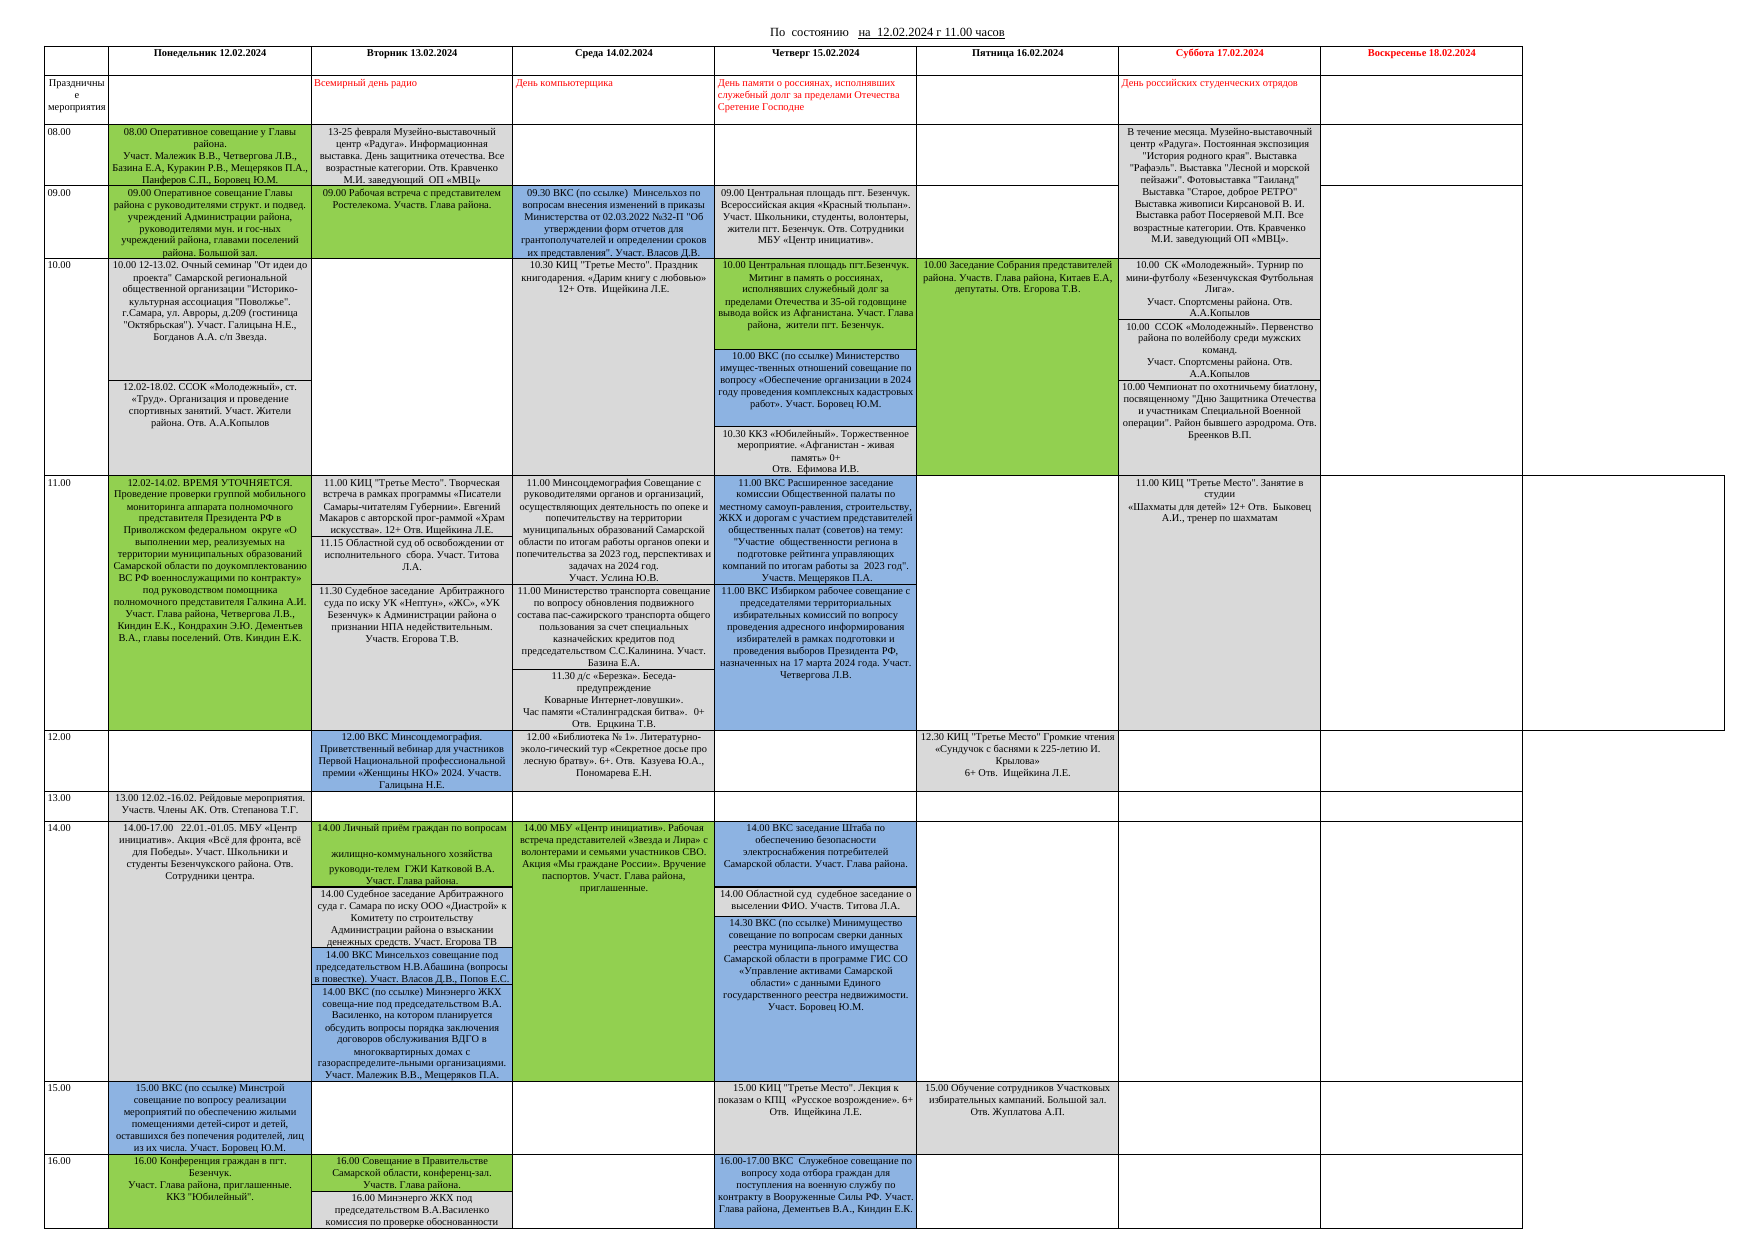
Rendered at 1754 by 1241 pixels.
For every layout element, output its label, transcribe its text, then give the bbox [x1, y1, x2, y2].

table_cell 09.00 Рабочая встреча с представителем Ростелекома. Участв. Глава района. [312, 186, 512, 258]
table_cell 16.00 [45, 1155, 108, 1228]
table_cell [109, 76, 311, 124]
table_cell 14.00 ВКС заседание Штаба по обеспечению безопасности электроснабжения потребителей Самарской области. Участ. Глава района. [715, 822, 916, 886]
table_cell 13-25 февраля Музейно-выставочный центр «Радуга». Информационная выставка. День защитника отечества. Все возрастные категории. Отв. Кравченко М.И. заведующий ОП «МВЦ» [312, 125, 512, 185]
table_cell [917, 792, 1118, 821]
table_cell [1119, 792, 1320, 821]
table_cell [1321, 76, 1522, 124]
table_cell [917, 1155, 1118, 1228]
table_cell 10.00 СК «Молодежный». Турнир по мини-футболу «Безенчукская Футбольная Лига». Участ. Спортсмены района. Отв. А.А.Копылов [1119, 259, 1320, 319]
table_cell [917, 476, 1118, 730]
table_cell 16.00 Совещание в Правительстве Самарской области, конференц-зал. Участв. Глава района. [312, 1155, 512, 1191]
table_cell [513, 792, 714, 821]
table_cell [1523, 476, 1724, 730]
table_cell 09.00 Оперативное совещание Главы района с руководителями структ. и подвед. учреждений Администрации района, руководителями мун. и гос-ных учреждений района, главами поселений района. Большой зал. [109, 186, 311, 258]
table_cell 11.00 ВКС Расширенное заседание комиссии Общественной палаты по местному самоуп-равления, строительству, ЖКХ и дорогам с участием представителей общественных палат (советов) на тему: "Участие общественности региона в подготовке рейтинга управляющих компаний по итогам работы за 2023 год". Участв. Мещеряков П.А. [715, 476, 916, 584]
table_cell 14.00 Личный приём граждан по вопросам жилищно-коммунального хозяйства руководи-телем ГЖИ Катковой В.А. Участ. Глава района. [312, 822, 512, 886]
table_cell 14.00 МБУ «Центр инициатив». Рабочая встреча представителей «Звезда и Лира» с волонтерами и семьями участников СВО. Акция «Мы граждане России». Вручение паспортов. Участ. Глава района, приглашенные. [513, 822, 714, 1081]
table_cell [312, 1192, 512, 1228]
table_cell [1321, 822, 1522, 1081]
table_cell 09.30 ВКС (по ссылке) Минсельхоз по вопросам внесения изменений в приказы Министерства от 02.03.2022 №32-П "Об утверждении форм отчетов для грантополучателей и определении сроков их представления". Участ. Власов Д.В. [513, 186, 714, 258]
table_header Суббота 17.02.2024 [1119, 47, 1320, 75]
table_cell 15.00 ВКС (по ссылке) Минстрой совещание по вопросу реализации мероприятий по обеспечению жилыми помещениями детей-сирот и детей, оставшихся без попечения родителей, лиц из их числа. Участ. Боровец Ю.М. [109, 1082, 311, 1154]
table_cell [1321, 731, 1522, 791]
table_cell 12.00 ВКС Минсоцдемография. Приветственный вебинар для участников Первой Национальной профессиональной премии «Женщины НКО» 2024. Участв. Галицына Н.Е. [312, 731, 512, 791]
table_header Понедельник 12.02.2024 [109, 47, 311, 75]
table_cell Праздничные мероприятия [45, 76, 108, 124]
table_cell 12.00 «Библиотека № 1». Литературно-эколо-гический тур «Секретное досье про лесную братву». 6+. Отв. Казуева Ю.А., Пономарева Е.Н. [513, 731, 714, 791]
table_cell Всемирный день радио [312, 76, 512, 124]
table_header Вторник 13.02.2024 [312, 47, 512, 75]
table_cell 11.00 Минсоцдемография Совещание с руководителями органов и организаций, осуществляющих деятельность по опеке и попечительству на территории муниципальных образований Самарской области по итогам работы органов опеки и попечительства за 2023 год, перспективах и задачах на 2024 год. Участ. Услина Ю.В. [513, 476, 714, 584]
table_cell 13.00 [45, 792, 108, 821]
table_cell 10.00 12-13.02. Очный семинар "От идеи до проекта" Самарской региональной общественной организации "Историко-культурная ассоциация "Поволжье". г.Самара, ул. Авроры, д.209 (гостиница "Октябрьская"). Участ. Галицына Н.Е., Богданов А.А. с/п Звезда. [109, 259, 311, 380]
table_cell День компьютерщика [513, 76, 714, 124]
table_cell [312, 259, 512, 475]
table_cell 09.00 Центральная площадь пгт. Безенчук. Всероссийская акция «Красный тюльпан». Участ. Школьники, студенты, волонтеры, жители пгт. Безенчук. Отв. Сотрудники МБУ «Центр инициатив». [715, 186, 916, 258]
table_cell 09.00 [45, 186, 108, 258]
table_cell День российских студенческих отрядов [1119, 76, 1320, 124]
table_cell 10.00 Центральная площадь пгт.Безенчук. Митинг в память о россиянах, исполнявших служебный долг за пределами Отечества и 35-ой годовщине вывода войск из Афганистана. Участ. Глава района, жители пгт. Безенчук. [715, 259, 916, 349]
table_cell [513, 1082, 714, 1154]
table_cell [109, 731, 311, 791]
table_cell 11.15 Областной суд об освобождении от исполнительного сбора. Участ. Титова Л.А. [312, 537, 512, 584]
table_cell 12.02-14.02. ВРЕМЯ УТОЧНЯЕТСЯ. Проведение проверки группой мобильного мониторинга аппарата полномочного представителя Президента РФ в Приволжском федеральном округе «О выполнении мер, реализуемых на территории муниципальных образований Самарской области по доукомплектованию ВС РФ военнослужащими по контракту» под руководством помощника полномочного представителя Галкина А.И. Участ. Глава района, Четвергова Л.В., Киндин Е.К., Кондрахин Э.Ю. Дементьев В.А., главы поселений. Отв. Киндин Е.К. [109, 476, 311, 730]
table_cell 16.00 Конференция граждан в пгт. Безенчук. Участ. Глава района, приглашенные. ККЗ "Юбилейный". [109, 1155, 311, 1228]
title По состоянию на 12.02.2024 г 11.00 часов [47, 25, 1727, 39]
table_cell 14.00 [45, 822, 108, 1081]
table_cell [715, 125, 916, 185]
table_cell 14.30 ВКС (по ссылке) Минимущество совещание по вопросам сверки данных реестра муниципа-льного имущества Самарской области в программе ГИС СО «Управление активами Самарской области» с данными Единого государственного реестра недвижимости. Участ. Боровец Ю.М. [715, 917, 916, 1081]
table_cell 10.00 ВКС (по ссылке) Министерство имущес-твенных отношений совещание по вопросу «Обеспечение организации в 2024 году проведения комплексных кадастровых работ». Участ. Боровец Ю.М. [715, 350, 916, 426]
table_cell 14.00 ВКС (по ссылке) Минэнерго ЖКХ совеща-ние под председательством В.А. Василенко, на котором планируется обсудить вопросы порядка заключения договоров обслуживания ВДГО в многоквартирных домах с газораспределите-льными организациями. Участ. Малежик В.В., Мещеряков П.А. [312, 985, 512, 1081]
table_header Воскресенье 18.02.2024 [1321, 47, 1522, 75]
table_cell [513, 1155, 714, 1228]
table_cell 11.30 д/с «Березка». Беседа-предупреждение Коварные Интернет-ловушки». Час памяти «Сталинградская битва». 0+ Отв. Ерцкина Т.В. [513, 670, 714, 730]
table_cell 15.00 [45, 1082, 108, 1154]
table_cell [1321, 186, 1522, 475]
table_cell 11.30 Судебное заседание Арбитражного суда по иску УК «Нептун», «ЖС», «УК Безенчук» к Администрации района о признании НПА недействительным. Участв. Егорова Т.В. [312, 585, 512, 730]
table_cell 12.02-18.02. ССОК «Молодежный», ст. «Труд». Организация и проведение спортивных занятий. Участ. Жители района. Отв. А.А.Копылов [109, 381, 311, 475]
table_cell 13.00 12.02.-16.02. Рейдовые мероприятия. Участв. Члены АК. Отв. Степанова Т.Г. [109, 792, 311, 821]
table_cell 10.30 КИЦ "Третье Место". Праздник книгодарения. «Дарим книгу с любовью» 12+ Отв. Ищейкина Л.Е. [513, 259, 714, 475]
table_cell 10.00 Чемпионат по охотничьему биатлону, посвященному "Дню Защитника Отечества и участникам Специальной Военной операции". Район бывшего аэродрома. Отв. Бреенков В.П. [1119, 381, 1320, 475]
table_cell [1321, 1082, 1522, 1154]
table_cell [1321, 476, 1522, 730]
table_cell 08.00 [45, 125, 108, 185]
table_cell 11.00 КИЦ "Третье Место". Творческая встреча в рамках программы «Писатели Самары-читателям Губернии». Евгений Макаров с авторской прог-раммой «Храм искусства». 12+ Отв. Ищейкина Л.Е. [312, 476, 512, 536]
table_cell [917, 125, 1118, 185]
table_cell 08.00 Оперативное совещание у Главы района. Участ. Малежик В.В., Четвергова Л.В., Базина Е.А, Куракин Р.В., Мещеряков П.А., Панферов С.П., Боровец Ю.М. [109, 125, 311, 185]
table_cell 11.00 [45, 476, 108, 730]
table_cell [312, 792, 512, 821]
table_cell 14.00 Областной суд судебное заседание о выселении ФИО. Участв. Титова Л.А. [715, 888, 916, 916]
table_cell [715, 792, 916, 821]
table_cell [312, 1082, 512, 1154]
table_cell В течение месяца. Музейно-выставочный центр «Радуга». Постоянная экспозиция "История родного края". Выставка "Рафаэль". Выставка "Лесной и морской пейзажи". Фотовыставка "Таиланд" Выставка "Старое, доброе РЕТРО" Выставка живописи Кирсановой В. И. Выставка работ Посеряевой М.П. Все возрастные категории. Отв. Кравченко М.И. заведующий ОП «МВЦ». [1119, 125, 1320, 258]
table_cell 10.00 [45, 259, 108, 475]
table_cell [1321, 792, 1522, 821]
table_header [45, 47, 108, 75]
table_cell 14.00-17.00 22.01.-01.05. МБУ «Центр инициатив». Акция «Всё для фронта, всё для Победы». Участ. Школьники и студенты Безенчукского района. Отв. Сотрудники центра. [109, 822, 311, 1081]
table_cell [1119, 1155, 1320, 1228]
table_cell [513, 125, 714, 185]
table_cell 12.30 КИЦ "Третье Место" Громкие чтения «Сундучок с баснями к 225-летию И. Крылова» 6+ Отв. Ищейкина Л.Е. [917, 731, 1118, 791]
table_cell [1119, 731, 1320, 791]
table_cell День памяти о россиянах, исполнявших служебный долг за пределами Отечества Сретение Господне [715, 76, 916, 124]
table_cell [917, 822, 1118, 1081]
table_cell [1119, 1082, 1320, 1154]
table_cell 10.00 Заседание Собрания представителей района. Участв. Глава района, Китаев Е.А, депутаты. Отв. Егорова Т.В. [917, 259, 1118, 475]
table_cell [1119, 822, 1320, 1081]
table_cell 10.00 ССОК «Молодежный». Первенство района по волейболу среди мужских команд. Участ. Спортсмены района. Отв. А.А.Копылов [1119, 320, 1320, 380]
table_cell [1321, 125, 1522, 185]
table_cell [917, 76, 1118, 124]
table_cell 11.00 Министерство транспорта совещание по вопросу обновления подвижного состава пас-сажирского транспорта общего пользования за счет специальных казначейских кредитов под председательством С.С.Калинина. Участ. Базина Е.А. [513, 585, 714, 669]
table_cell [1321, 1155, 1522, 1228]
table_cell 15.00 Обучение сотрудников Участковых избирательных кампаний. Большой зал. Отв. Жуплатова А.П. [917, 1082, 1118, 1154]
table_header Среда 14.02.2024 [513, 47, 714, 75]
table_cell 10.30 ККЗ «Юбилейный». Торжественное мероприятие. «Афганистан - живая память» 0+ Отв. Ефимова И.В. [715, 427, 916, 475]
table_header Пятница 16.02.2024 [917, 47, 1118, 75]
table_cell 15.00 КИЦ "Третье Место". Лекция к показам о КПЦ «Русское возрождение». 6+ Отв. Ищейкина Л.Е. [715, 1082, 916, 1154]
table_cell [917, 186, 1118, 258]
table_cell 11.00 КИЦ "Третье Место". Занятие в студии «Шахматы для детей» 12+ Отв. Быковец А.И., тренер по шахматам [1119, 476, 1320, 730]
table_cell 14.00 Судебное заседание Арбитражного суда г. Самара по иску ООО «Диастрой» к Комитету по строительству Администрации района о взыскании денежных средств. Участ. Егорова ТВ [312, 888, 512, 947]
table_cell [715, 731, 916, 791]
table_cell 12.00 [45, 731, 108, 791]
table_cell 11.00 ВКС Избирком рабочее совещание с председателями территориальных избирательных комиссий по вопросу проведения адресного информирования избирателей в рамках подготовки и проведения выборов Президента РФ, назначенных на 17 марта 2024 года. Участ. Четвергова Л.В. [715, 585, 916, 730]
table_cell 14.00 ВКС Минсельхоз совещание под председательством Н.В.Абашина (вопросы в повестке). Участ. Власов Д.В., Попов Е.С. [312, 948, 512, 984]
table_header Четверг 15.02.2024 [715, 47, 916, 75]
table_cell 16.00-17.00 ВКС Служебное совещание по вопросу хода отбора граждан для поступления на военную службу по контракту в Вооруженные Силы РФ. Участ. Глава района, Дементьев В.А., Киндин Е.К. [715, 1155, 916, 1228]
